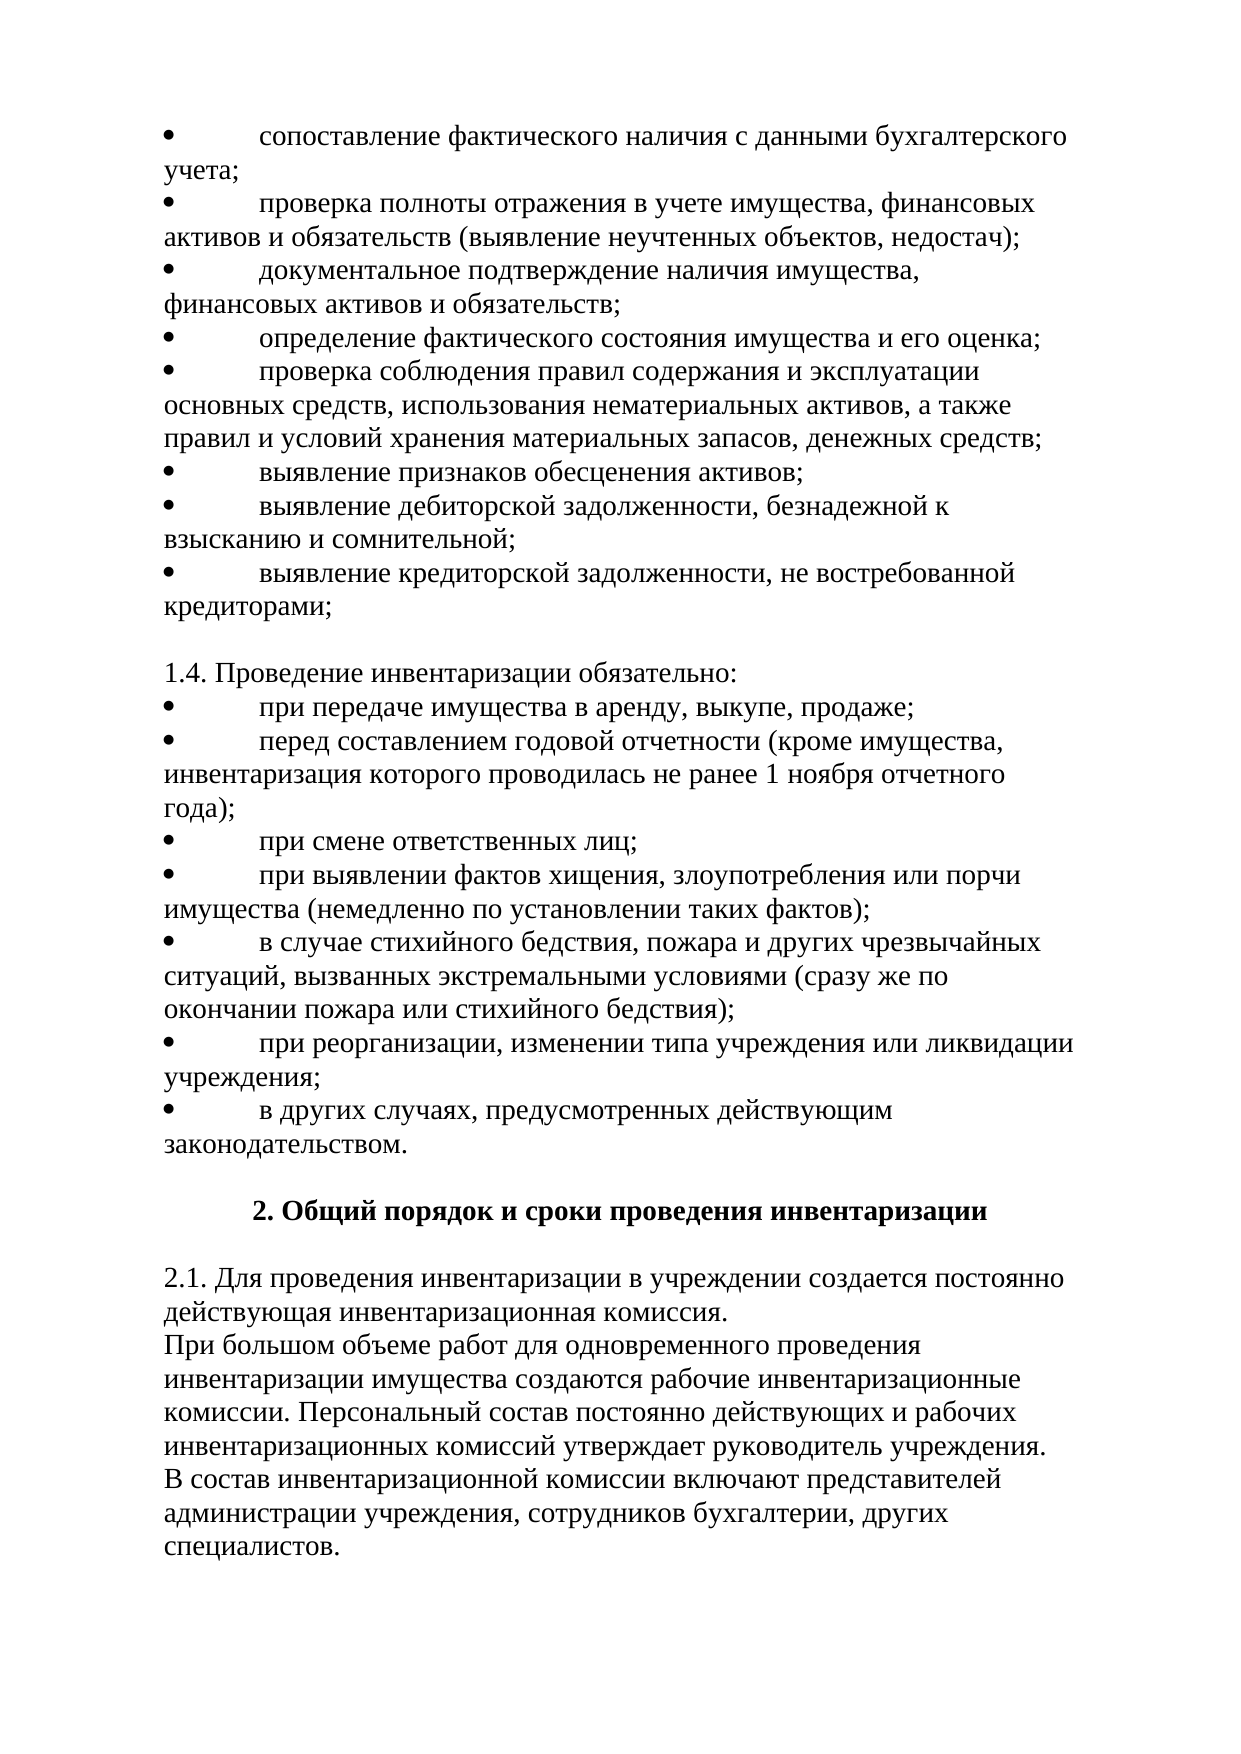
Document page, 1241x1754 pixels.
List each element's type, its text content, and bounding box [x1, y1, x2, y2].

list выявление кредиторской задолженности, не востребованной кредиторами; [163, 555, 1077, 622]
list перед составлением годовой отчетности (кроме имущества, инвентаризация которого проводилась не ранее 1 ноября отчетного года); [163, 723, 1077, 823]
list при передаче имущества в аренду, выкупе, продаже; [163, 689, 1077, 723]
text 2. Общий порядок и сроки проведения инвентаризации [163, 1193, 1077, 1227]
list при реорганизации, изменении типа учреждения или ликвидации учреждения; [163, 1025, 1077, 1092]
list выявление признаков обесценения активов; [163, 454, 1077, 488]
text При большом объеме работ для одновременного проведения инвентаризации имущества создаются рабочие инвентаризационные комиссии. Персональный состав постоянно действующих и рабочих инвентаризационных комиссий утверждает руководитель учреждения. [163, 1327, 1077, 1461]
text 1.4. Проведение инвентаризации обязательно: [163, 656, 1077, 689]
list документальное подтверждение наличия имущества, финансовых активов и обязательств; [163, 252, 1077, 320]
text В состав инвентаризационной комиссии включают представителей администрации учреждения, сотрудников бухгалтерии, других специалистов. [163, 1461, 1077, 1562]
list в случае стихийного бедствия, пожара и других чрезвычайных ситуаций, вызванных экстремальными условиями (сразу же по окончании пожара или стихийного бедствия); [163, 924, 1077, 1025]
text 2.1. Для проведения инвентаризации в учреждении создается постоянно действующая инвентаризационная комиссия. [163, 1260, 1077, 1327]
list выявление дебиторской задолженности, безнадежной к взысканию и сомнительной; [163, 488, 1077, 555]
list при выявлении фактов хищения, злоупотребления или порчи имущества (немедленно по установлении таких фактов); [163, 857, 1077, 924]
list проверка полноты отражения в учете имущества, финансовых активов и обязательств (выявление неучтенных объектов, недостач); [163, 185, 1077, 252]
list проверка соблюдения правил содержания и эксплуатации основных средств, использования нематериальных активов, а также правил и условий хранения материальных запасов, денежных средств; [163, 353, 1077, 454]
list в других случаях, предусмотренных действующим законодательством. [163, 1092, 1077, 1159]
list при смене ответственных лиц; [163, 823, 1077, 857]
list определение фактического состояния имущества и его оценка; [163, 320, 1077, 353]
list сопоставление фактического наличия с данными бухгалтерского учета; [163, 118, 1077, 185]
